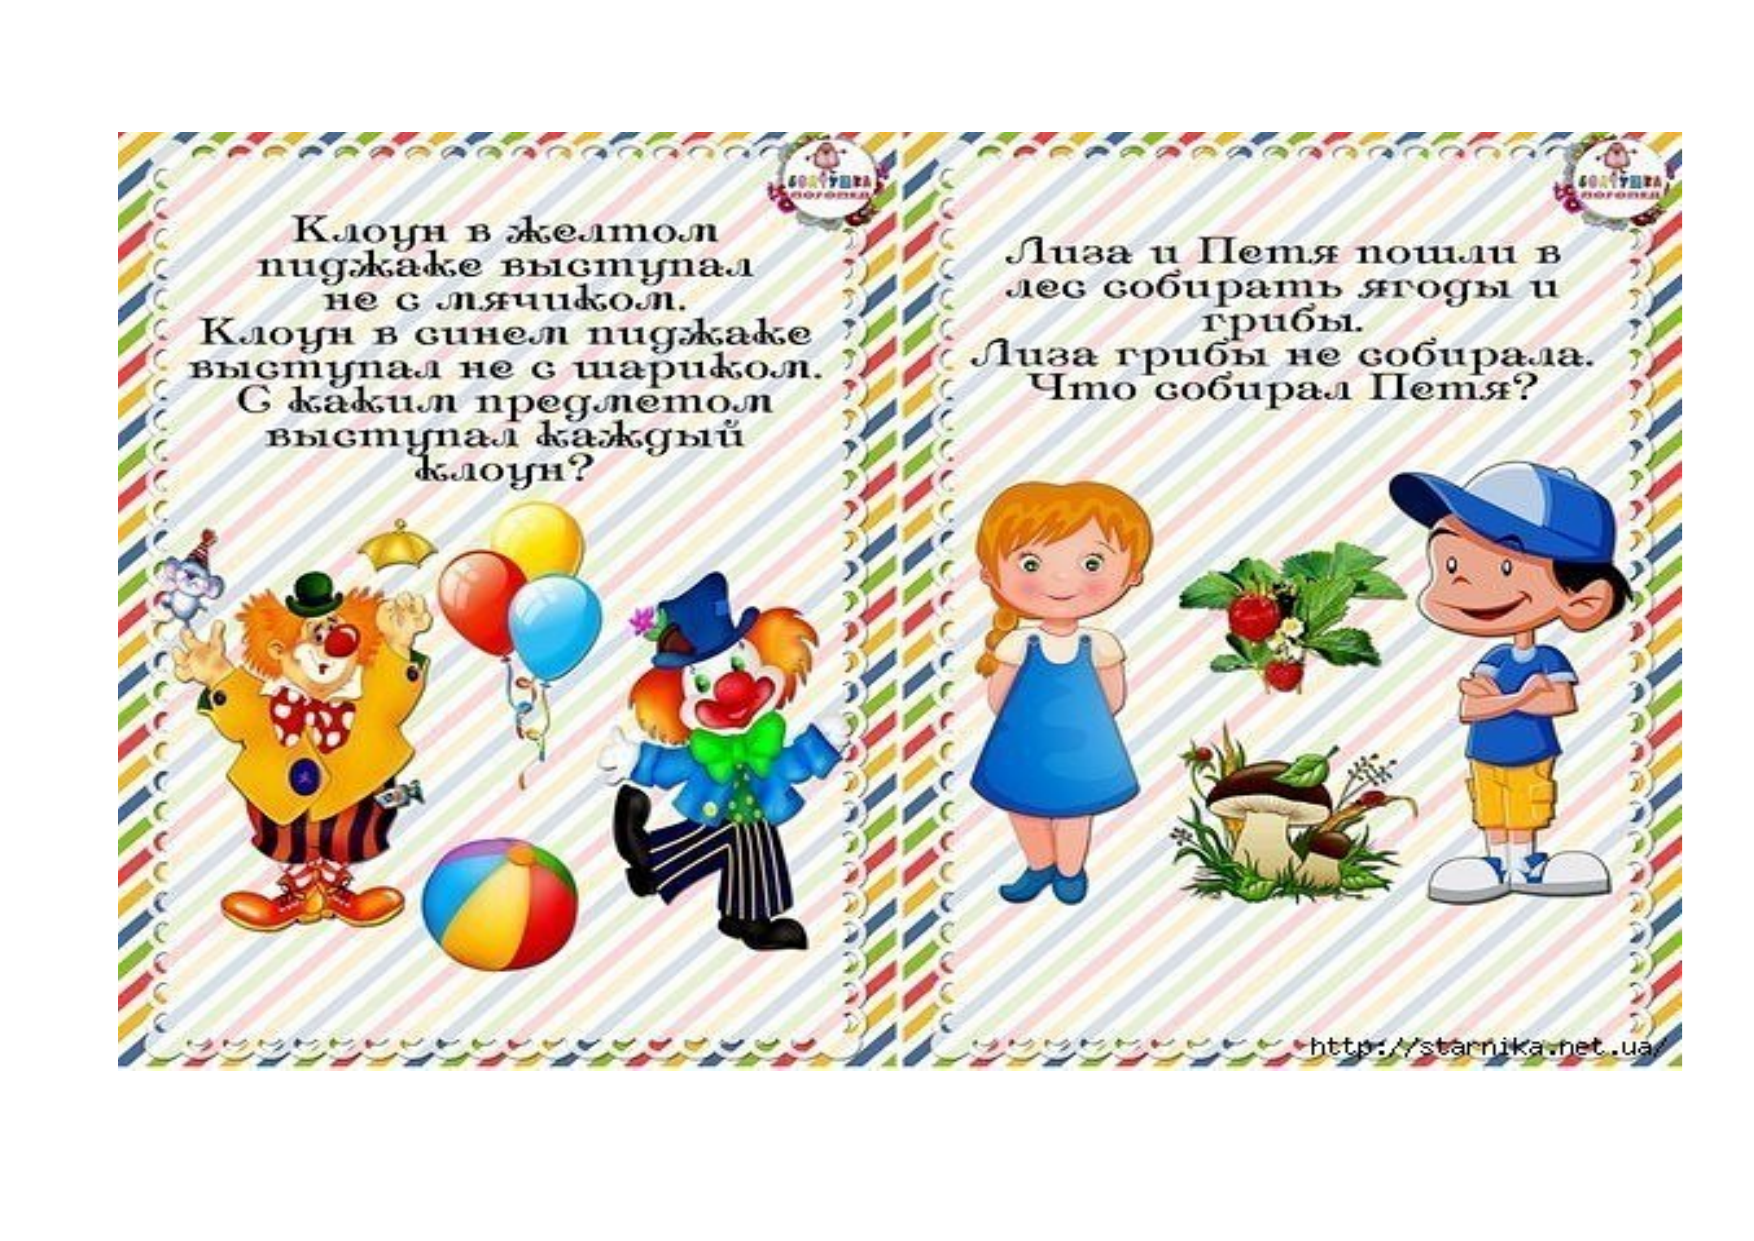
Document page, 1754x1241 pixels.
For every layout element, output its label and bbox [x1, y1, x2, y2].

picture [118, 132, 1683, 1071]
